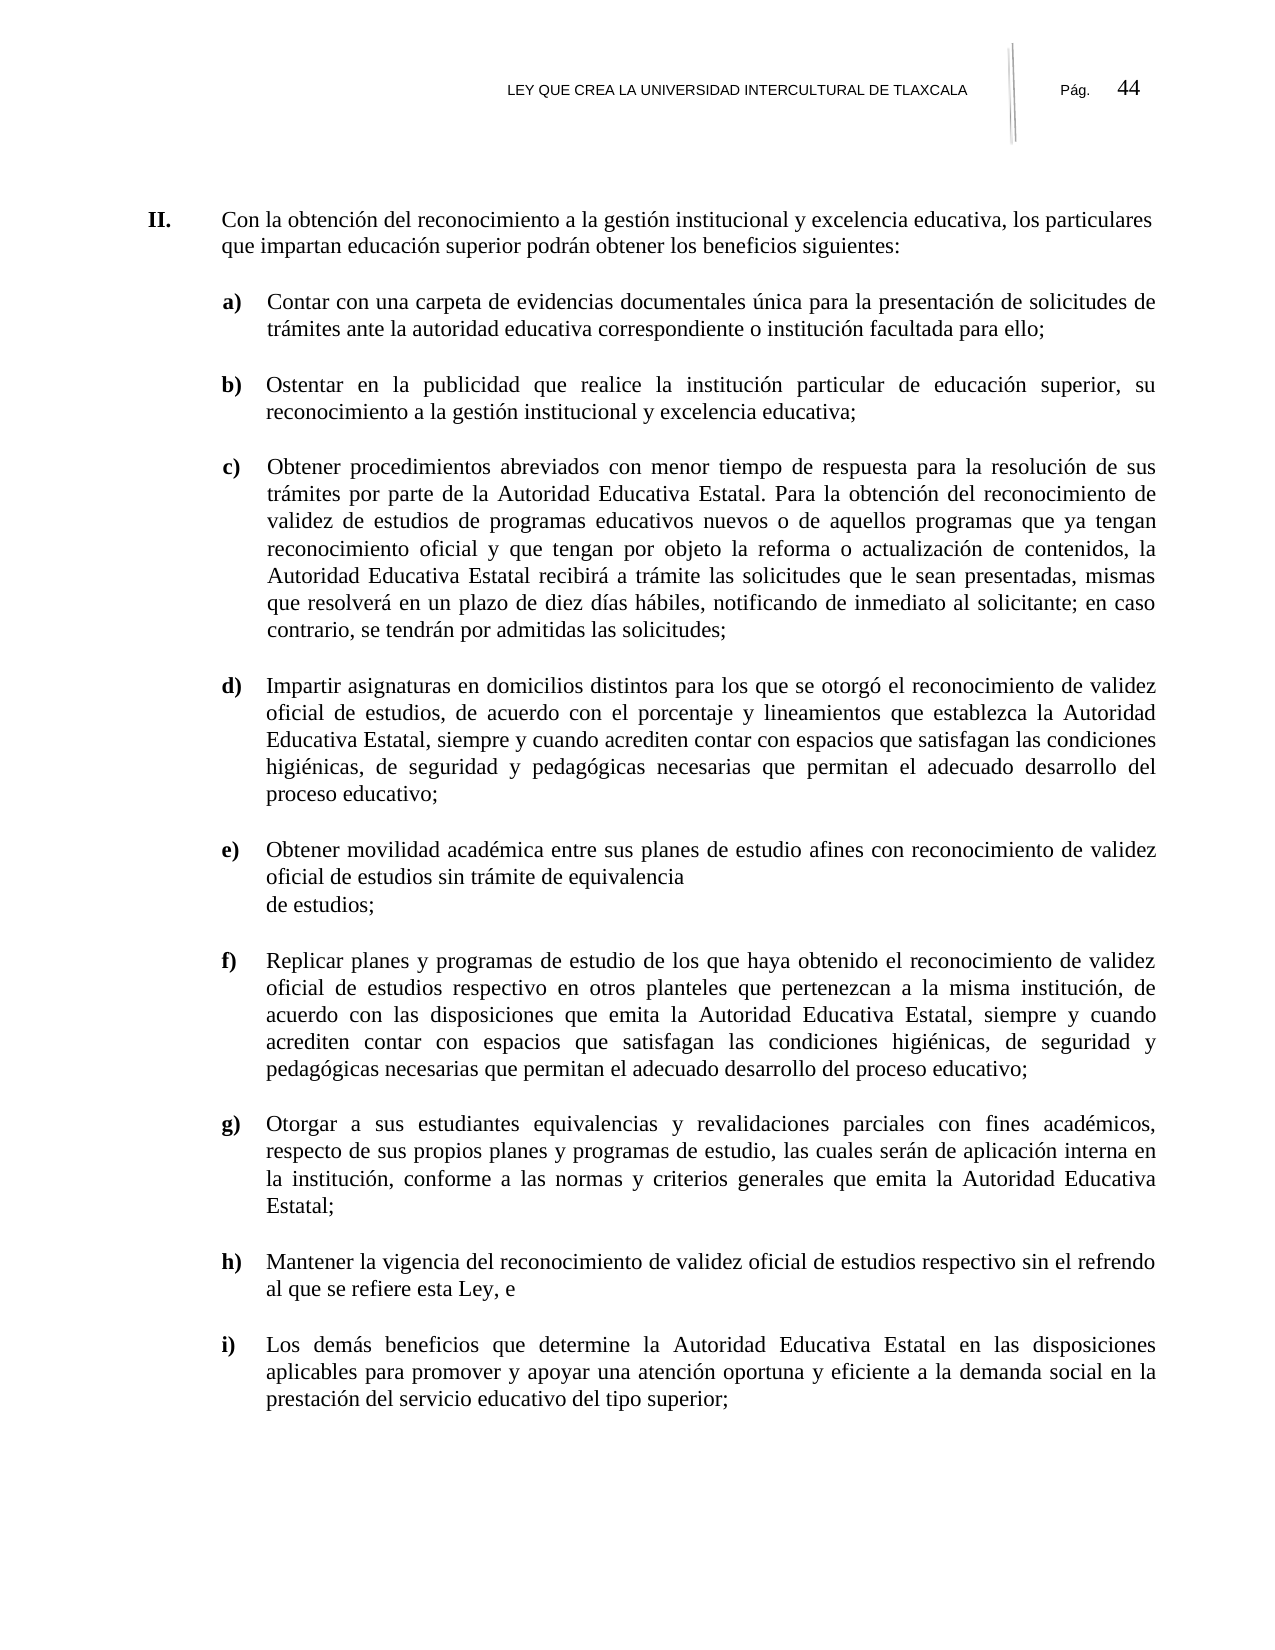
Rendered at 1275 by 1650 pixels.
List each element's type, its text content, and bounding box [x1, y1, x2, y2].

list Replicar planes y programas de estudio de los que haya obtenido el reconocimiento de validez oficial de estudios respectivo en otros planteles que pertenezcan a la misma institución, de acuerdo con las disposiciones que emita la Autoridad Educativa Estatal, siempre y cuando acrediten contar con espacios que satisfagan las condiciones higiénicas, de seguridad y pedagógicas necesarias que permitan el adecuado desarrollo del proceso educativo; [221, 947, 1158, 1082]
list Obtener procedimientos abreviados con menor tiempo de respuesta para la resolución de sus trámites por parte de la Autoridad Educativa Estatal. Para la obtención del reconocimiento de validez de estudios de programas educativos nuevos o de aquellos programas que ya tengan reconocimiento oficial y que tengan por objeto la reforma o actualización de contenidos, la Autoridad Educativa Estatal recibirá a trámite las solicitudes que le sean presentadas, mismas que resolverá en un plazo de diez días hábiles, notificando de inmediato al solicitante; en caso contrario, se tendrán por admitidas las solicitudes; [222, 453, 1158, 642]
list Mantener la vigencia del reconocimiento de validez oficial de estudios respectivo sin el refrendo al que se refiere esta Ley, e [221, 1248, 1158, 1301]
list Ostentar en la publicidad que realice la institución particular de educación superior, su reconocimiento a la gestión institucional y excelencia educativa; [221, 371, 1158, 424]
list Obtener movilidad académica entre sus planes de estudio afines con reconocimiento de validez oficial de estudios sin trámite de equivalencia [221, 836, 1158, 890]
list Otorgar a sus estudiantes equivalencias y revalidaciones parciales con fines académicos, respecto de sus propios planes y programas de estudio, las cuales serán de aplicación interna en la institución, conforme a las normas y criterios generales que emita la Autoridad Educativa Estatal; [221, 1111, 1158, 1218]
list Contar con una carpeta de evidencias documentales única para la presentación de solicitudes de trámites ante la autoridad educativa correspondiente o institución facultada para ello; [222, 288, 1158, 341]
text de estudios; [266, 891, 1158, 917]
list Los demás beneficios que determine la Autoridad Educativa Estatal en las disposiciones aplicables para promover y apoyar una atención oportuna y eficiente a la demanda social en la prestación del servicio educativo del tipo superior; [221, 1331, 1158, 1411]
list Con la obtención del reconocimiento a la gestión institucional y excelencia educativa, los particulares que impartan educación superior podrán obtener los beneficios siguientes: [148, 206, 1158, 259]
list Impartir asignaturas en domicilios distintos para los que se otorgó el reconocimiento de validez oficial de estudios, de acuerdo con el porcentaje y lineamientos que establezca la Autoridad Educativa Estatal, siempre y cuando acrediten contar con espacios que satisfagan las condiciones higiénicas, de seguridad y pedagógicas necesarias que permitan el adecuado desarrollo del proceso educativo; [221, 672, 1158, 807]
